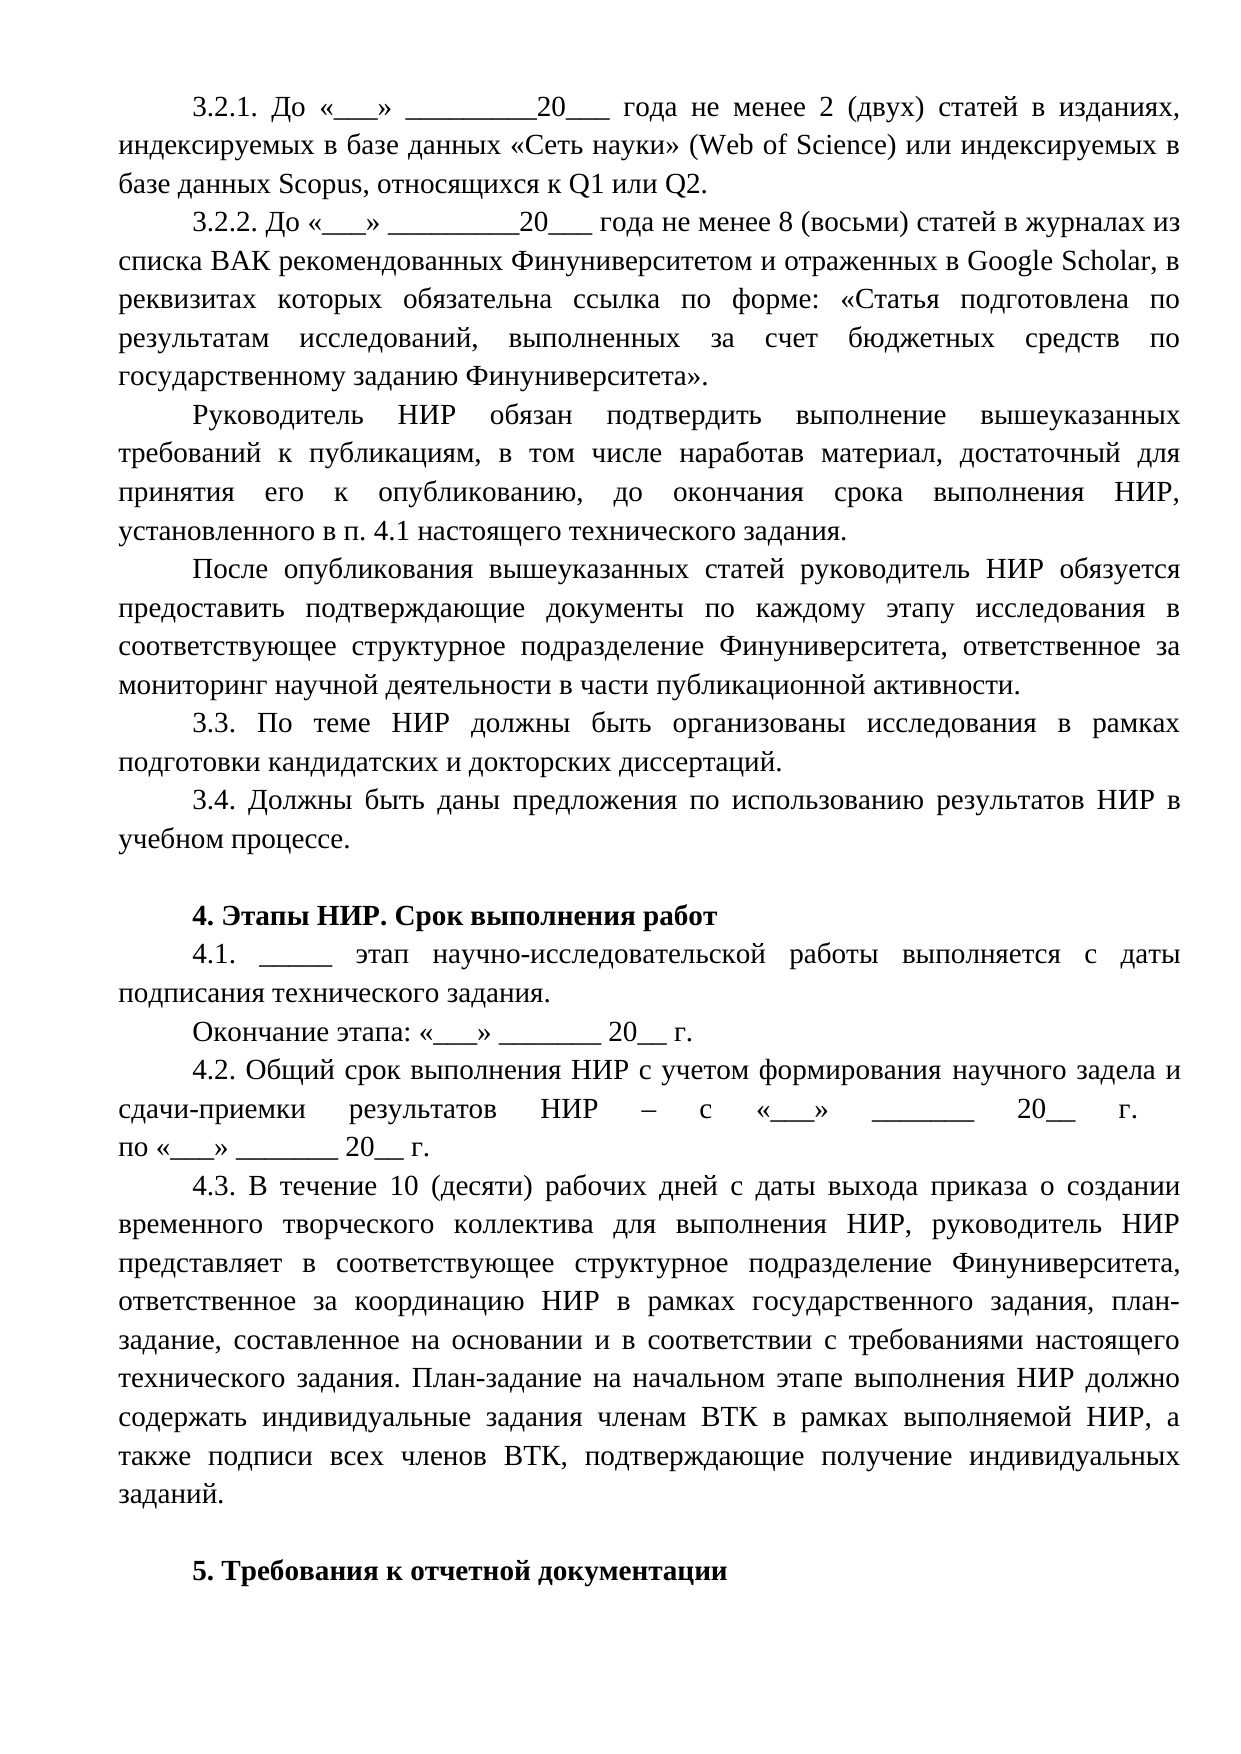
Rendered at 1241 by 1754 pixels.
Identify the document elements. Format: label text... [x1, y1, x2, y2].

text Окончание этапа: «___» _______ 20__ г. [118, 1014, 1181, 1047]
text После опубликования вышеуказанных статей руководитель НИР обязуется предоставить подтверждающие документы по каждому этапу исследования в соответствующее структурное подразделение Финуниверситета, ответственное за мониторинг научной деятельности в части публикационной активности. [118, 551, 1181, 700]
text 3.4. Должны быть даны предложения по использованию результатов НИР в учебном процессе. [118, 782, 1181, 854]
text 5. Требования к отчетной документации [118, 1553, 1181, 1587]
text 4. Этапы НИР. Срок выполнения работ [118, 898, 1181, 932]
text 4.1. _____ этап научно-исследовательской работы выполняется с даты подписания технического задания. [118, 937, 1181, 1009]
text 3.3. По теме НИР должны быть организованы исследования в рамках подготовки кандидатских и докторских диссертаций. [118, 705, 1181, 777]
text 4.2. Общий срок выполнения НИР с учетом формирования научного задела и сдачи-приемки результатов НИР – с «___» _______ 20__ г. по «___» _______ 20__ г. [118, 1052, 1181, 1163]
text 4.3. В течение 10 (десяти) рабочих дней с даты выхода приказа о создании временного творческого коллектива для выполнения НИР, руководитель НИР представляет в соответствующее структурное подразделение Финуниверситета, ответственное за координацию НИР в рамках государственного задания, план-задание, составленное на основании и в соответствии с требованиями настоящего технического задания. План-задание на начальном этапе выполнения НИР должно содержать индивидуальные задания членам ВТК в рамках выполняемой НИР, а также подписи всех членов ВТК, подтверждающие получение индивидуальных заданий. [118, 1168, 1181, 1510]
text 3.2.2. До «___» _________20___ года не менее 8 (восьми) статей в журналах из списка ВАК рекомендованных Финуниверситетом и отраженных в Google Scholar, в реквизитах которых обязательна ссылка по форме: «Статья подготовлена по результатам исследований, выполненных за счет бюджетных средств по государственному заданию Финуниверситета». [118, 204, 1181, 392]
text Руководитель НИР обязан подтвердить выполнение вышеуказанных требований к публикациям, в том числе наработав материал, достаточный для принятия его к опубликованию, до окончания срока выполнения НИР, установленного в п. 4.1 настоящего технического задания. [118, 397, 1181, 546]
text 3.2.1. До «___» _________20___ года не менее 2 (двух) статей в изданиях, индексируемых в базе данных «Сеть науки» (Web of Science) или индексируемых в базе данных Scopus, относящихся к Q1 или Q2. [118, 89, 1181, 199]
